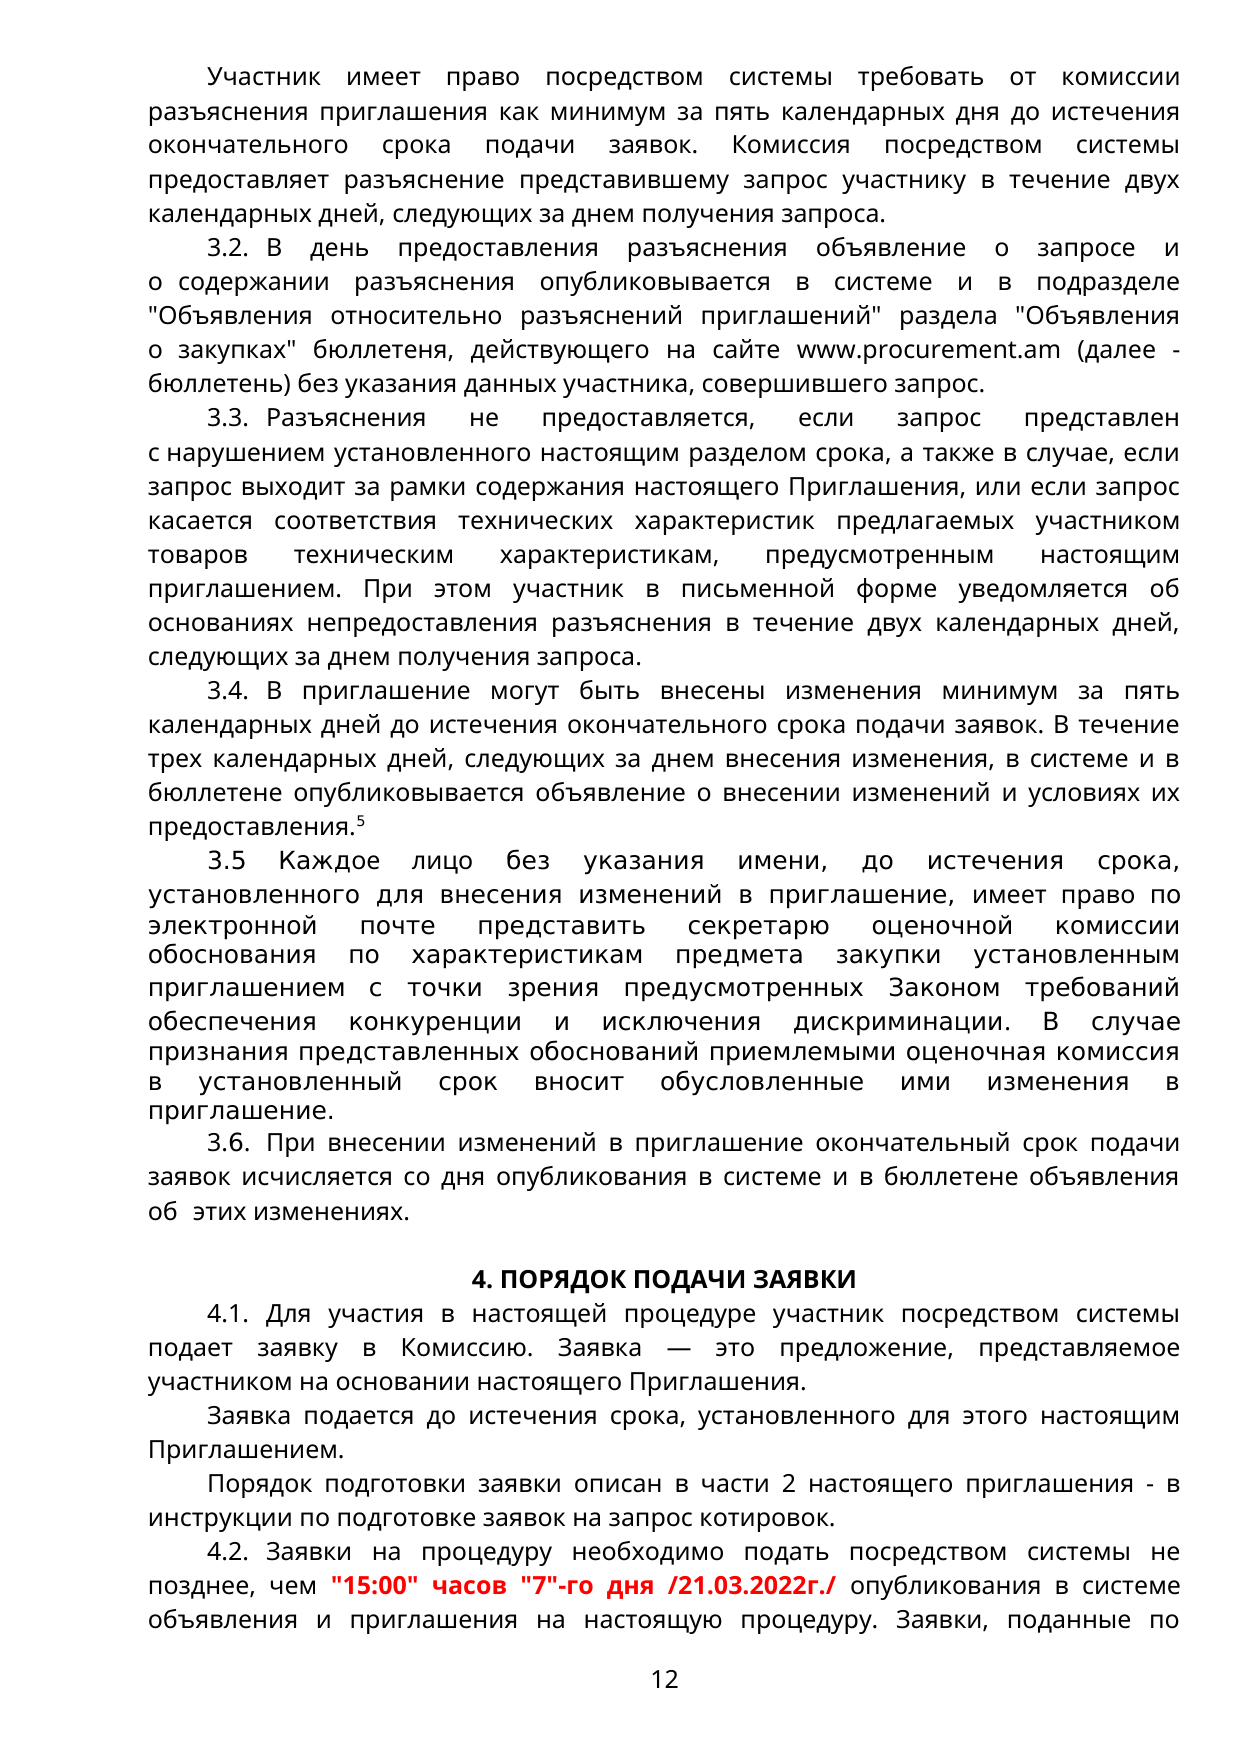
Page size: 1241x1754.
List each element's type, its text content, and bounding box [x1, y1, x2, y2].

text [148, 1534, 1181, 1636]
text 4. ПОРЯДОК ПОДАЧИ ЗАЯВКИ [148, 1261, 1181, 1296]
text 3.2. В день предоставления разъяснения объявление о запросе и о содержании разъяснения опубликовывается в системе и в подразделе "Объявления относительно разъяснений приглашений" раздела "Объявления о закупках" бюллетеня, действующего на сайте www.procurement.am (далее - бюллетень) без указания данных участника, совершившего запрос. [148, 229, 1181, 400]
text Заявка подается до истечения срока, установленного для этого настоящим Приглашением. [148, 1398, 1181, 1466]
text Участник имеет право посредством системы требовать от комиссии разъяснения приглашения как минимум за пять календарных дня до истечения окончательного срока подачи заявок. Комиссия посредством системы предоставляет разъяснение представившему запрос участнику в течение двух календарных дней, следующих за днем получения запроса. [148, 59, 1181, 229]
text 3.6. При внесении изменений в приглашение окончательный срок подачи заявок исчисляется со дня опубликования в системе и в бюллетене объявления об этих изменениях. [148, 1125, 1181, 1227]
text 3.4. В приглашение могут быть внесены изменения минимум за пять календарных дней до истечения окончательного срока подачи заявок. В течение трех календарных дней, следующих за днем внесения изменения, в системе и в бюллетене опубликовывается объявление о внесении изменений и условиях их предоставления.5 [148, 673, 1181, 843]
text 3.3. Разъяснения не предоставляется, если запрос представлен с нарушением установленного настоящим разделом срока, а также в случае, если запрос выходит за рамки содержания настоящего Приглашения, или если запрос касается соответствия технических характеристик предлагаемых участником товаров техническим характеристикам, предусмотренным настоящим приглашением. При этом участник в письменной форме уведомляется об основаниях непредоставления разъяснения в течение двух календарных дней, следующих за днем получения запроса. [148, 400, 1181, 673]
text 3.5 Каждое лицо без указания имени, до истечения срока, установленного для внесения изменений в приглашение, имеет право по электронной почте представить секретарю оценочной комиссии обоснования по характеристикам предмета закупки установленным приглашением с точки зрения предусмотренных Законом требований обеспечения конкуренции и исключения дискриминации. В случае признания представленных обоснований приемлемыми оценочная комиссия в установленный срок вносит обусловленные ими изменения в приглашение. [148, 843, 1181, 1125]
text 4.1. Для участия в настоящей процедуре участник посредством системы подает заявку в Комиссию. Заявка — это предложение, представляемое участником на основании настоящего Приглашения. [148, 1296, 1181, 1398]
text Порядок подготовки заявки описан в части 2 настоящего приглашения - в инструкции по подготовке заявок на запрос котировок. [148, 1466, 1181, 1534]
